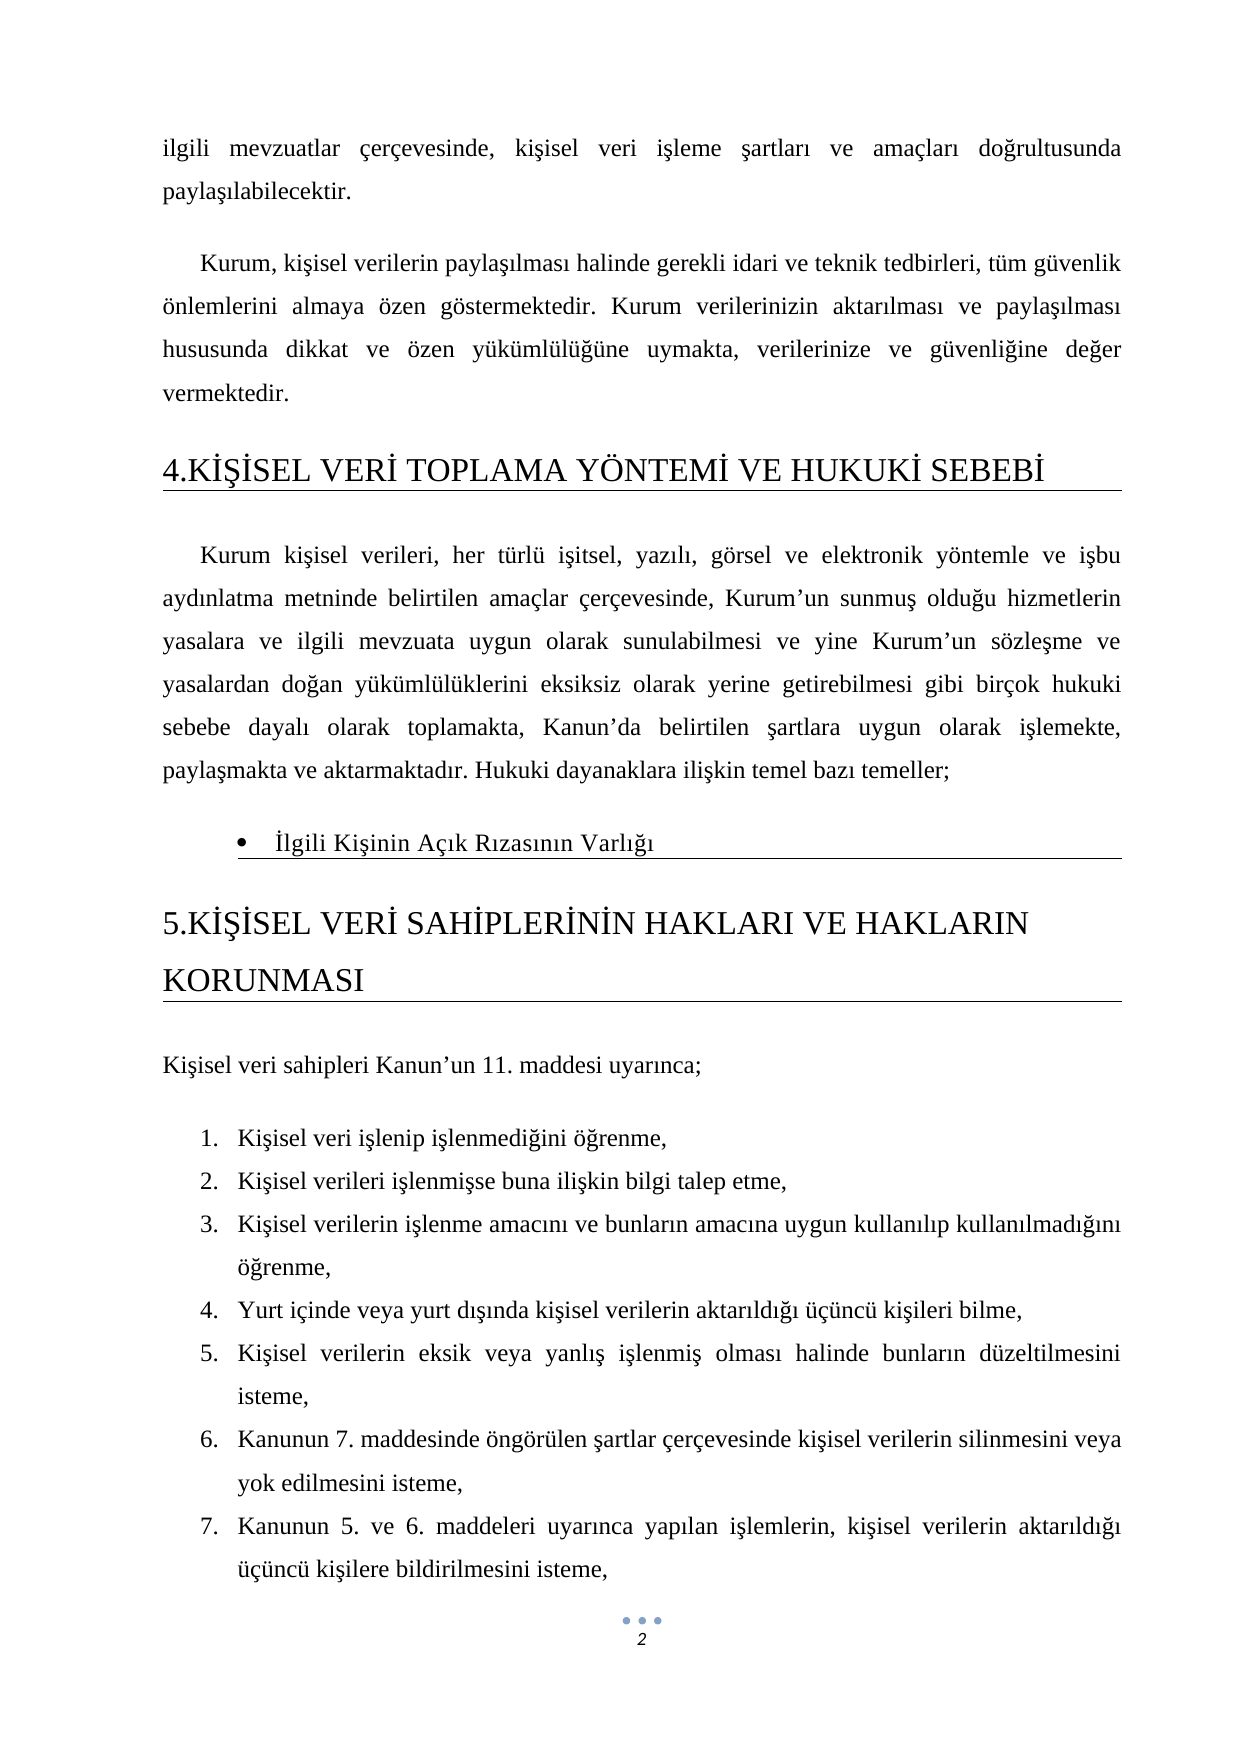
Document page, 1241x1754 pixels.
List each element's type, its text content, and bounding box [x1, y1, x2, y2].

subtitle 4.KİŞİSEL VERİ TOPLAMA YÖNTEMİ VE HUKUKİ SEBEBİ [162, 450, 1122, 491]
list Kişisel verileri işlenmişse buna ilişkin bilgi talep etme, [200, 1166, 1122, 1194]
list Yurt içinde veya yurt dışında kişisel verilerin aktarıldığı üçüncü kişileri bilme, [200, 1295, 1122, 1324]
list Kişisel veri işlenip işlenmediğini öğrenme, [200, 1123, 1122, 1151]
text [162, 133, 1122, 205]
subtitle 5.KİŞİSEL VERİ SAHİPLERİNİN HAKLARI VE HAKLARIN KORUNMASI [162, 903, 1122, 1002]
text Kişisel veri sahipleri Kanun’un 11. maddesi uyarınca; [162, 1050, 1122, 1079]
text Kurum, kişisel verilerin paylaşılması halinde gerekli idari ve teknik tedbirleri, tüm güvenlik önlemlerini almaya özen göstermektedir. Kurum verilerinizin aktarılması ve paylaşılması hususunda dikkat ve özen yükümlülüğüne uymakta, verilerinize ve güvenliğine değer vermektedir. [162, 248, 1122, 406]
text Kurum kişisel verileri, her türlü işitsel, yazılı, görsel ve elektronik yöntemle ve işbu aydınlatma metninde belirtilen amaçlar çerçevesinde, Kurum’un sunmuş olduğu hizmetlerin yasalara ve ilgili mevzuata uygun olarak sunulabilmesi ve yine Kurum’un sözleşme ve yasalardan doğan yükümlülüklerini eksiksiz olarak yerine getirebilmesi gibi birçok hukuki sebebe dayalı olarak toplamakta, Kanun’da belirtilen şartlara uygun olarak işlemekte, paylaşmakta ve aktarmaktadır. Hukuki dayanaklara ilişkin temel bazı temeller; [162, 540, 1122, 784]
list Kanunun 7. maddesinde öngörülen şartlar çerçevesinde kişisel verilerin silinmesini veya yok edilmesini isteme, [200, 1424, 1122, 1496]
list Kişisel verilerin eksik veya yanlış işlenmiş olması halinde bunların düzeltilmesini isteme, [200, 1338, 1122, 1410]
list Kanunun 5. ve 6. maddeleri uyarınca yapılan işlemlerin, kişisel verilerin aktarıldığı üçüncü kişilere bildirilmesini isteme, [200, 1511, 1122, 1583]
subtitle İlgili Kişinin Açık Rızasının Varlığı [237, 828, 1122, 859]
list Kişisel verilerin işlenme amacını ve bunların amacına uygun kullanılıp kullanılmadığını öğrenme, [200, 1209, 1122, 1281]
